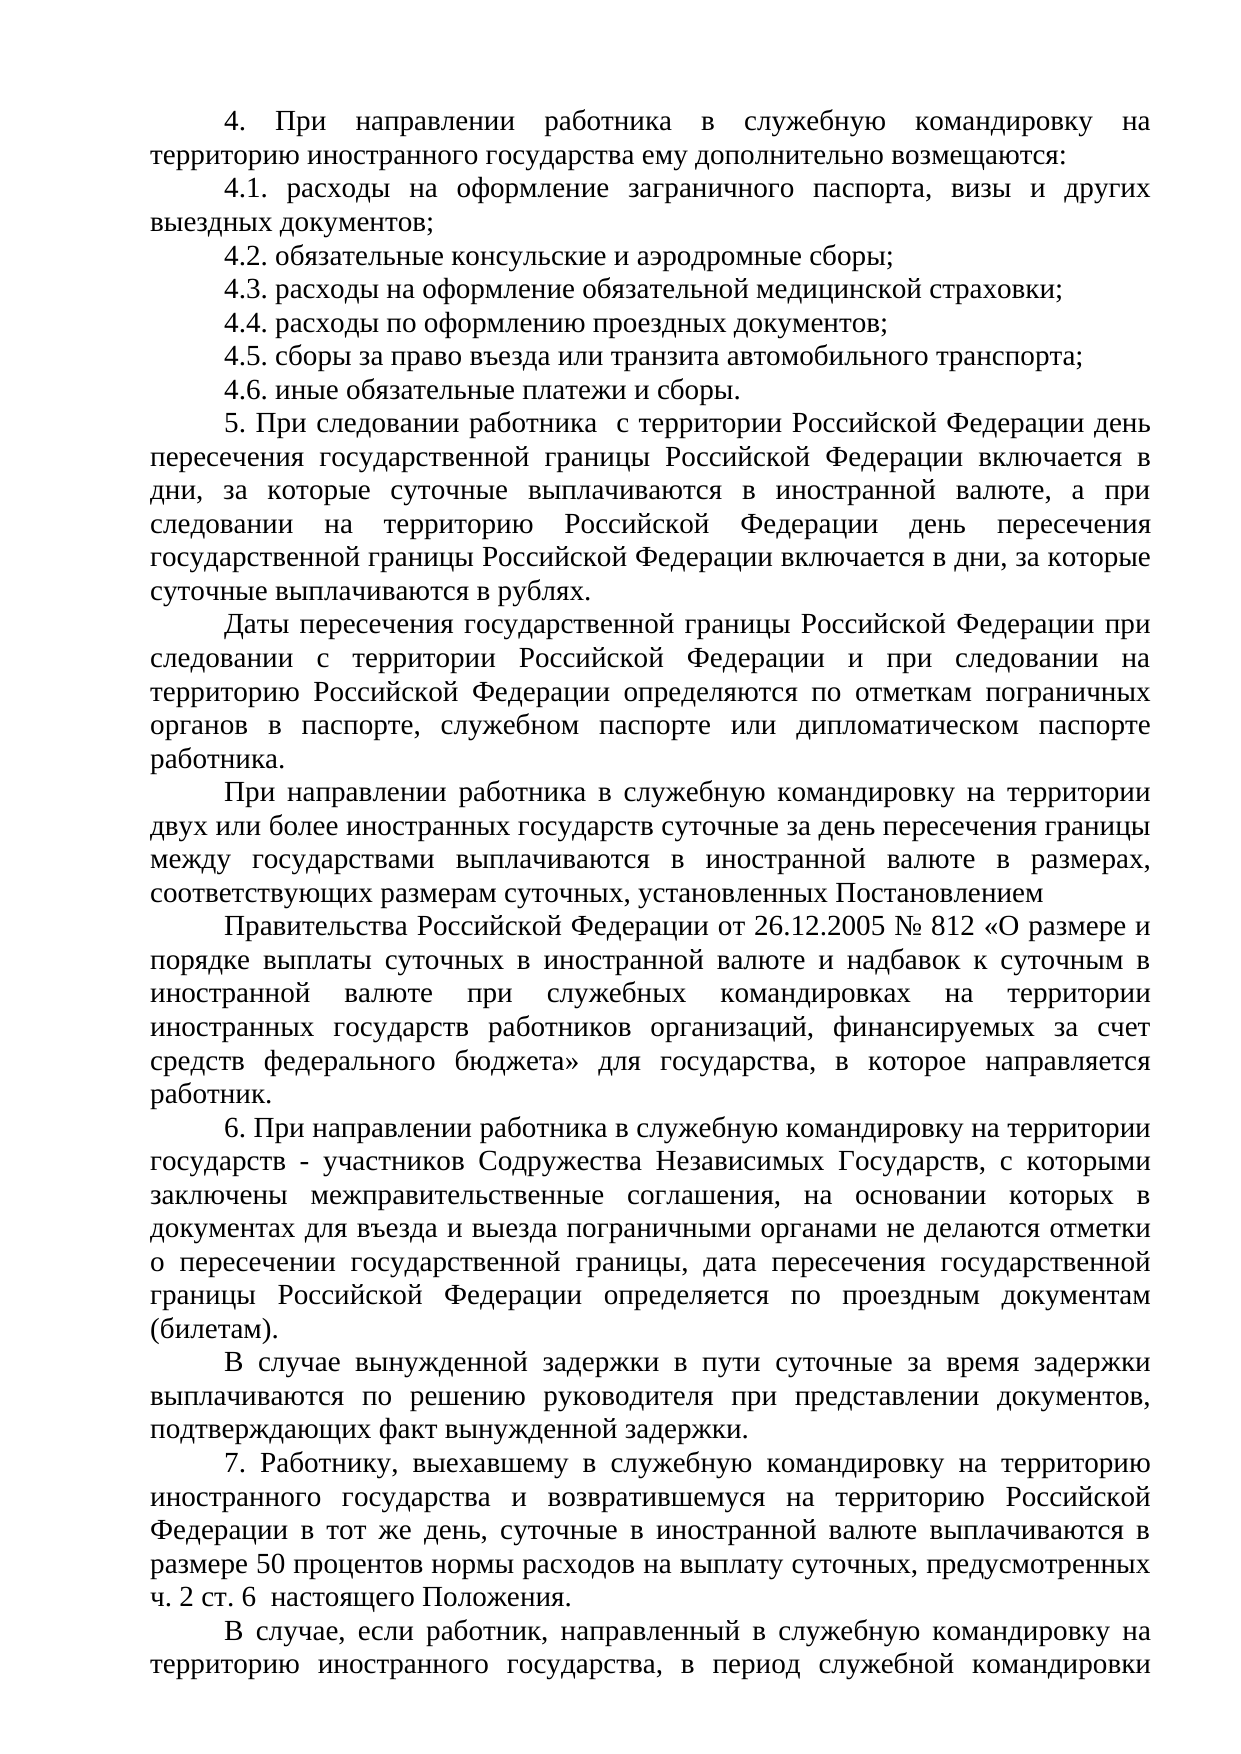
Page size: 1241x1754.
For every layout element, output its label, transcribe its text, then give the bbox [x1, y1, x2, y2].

text 7. Работнику, выехавшему в служебную командировку на территорию иностранного государства и возвратившемуся на территорию Российской Федерации в тот же день, суточные в иностранной валюте выплачиваются в размере 50 процентов нормы расходов на выплату суточных, предусмотренных ч. 2 ст. 6 настоящего Положения. [150, 1445, 1152, 1613]
text 6. При направлении работника в служебную командировку на территории государств - участников Содружества Независимых Государств, с которыми заключены межправительственные соглашения, на основании которых в документах для въезда и выезда пограничными органами не делаются отметки о пересечении государственной границы, дата пересечения государственной границы Российской Федерации определяется по проездным документам (билетам). [150, 1110, 1152, 1344]
text 5. При следовании работника с территории Российской Федерации день пересечения государственной границы Российской Федерации включается в дни, за которые суточные выплачиваются в иностранной валюте, а при следовании на территорию Российской Федерации день пересечения государственной границы Российской Федерации включается в дни, за которые суточные выплачиваются в рублях. [150, 405, 1152, 607]
text Правительства Российской Федерации от 26.12.2005 № 812 «О размере и порядке выплаты суточных в иностранной валюте и надбавок к суточным в иностранной валюте при служебных командировках на территории иностранных государств работников организаций, финансируемых за счет средств федерального бюджета» для государства, в которое направляется работник. [150, 908, 1152, 1110]
text 4.6. иные обязательные платежи и сборы. [150, 372, 1152, 405]
text 4.4. расходы по оформлению проездных документов; [150, 305, 1152, 338]
text 4. При направлении работника в служебную командировку на территорию иностранного государства ему дополнительно возмещаются: [150, 103, 1152, 171]
text При направлении работника в служебную командировку на территории двух или более иностранных государств суточные за день пересечения границы между государствами выплачиваются в иностранной валюте в размерах, соответствующих размерам суточных, установленных Постановлением [150, 774, 1152, 908]
text 4.2. обязательные консульские и аэродромные сборы; [150, 238, 1152, 271]
text 4.5. сборы за право въезда или транзита автомобильного транспорта; [150, 338, 1152, 372]
text 4.1. расходы на оформление заграничного паспорта, визы и других выездных документов; [150, 171, 1152, 238]
text Даты пересечения государственной границы Российской Федерации при следовании с территории Российской Федерации и при следовании на территорию Российской Федерации определяются по отметкам пограничных органов в паспорте, служебном паспорте или дипломатическом паспорте работника. [150, 607, 1152, 774]
text В случае вынужденной задержки в пути суточные за время задержки выплачиваются по решению руководителя при представлении документов, подтверждающих факт вынужденной задержки. [150, 1344, 1152, 1445]
text 4.3. расходы на оформление обязательной медицинской страховки; [150, 271, 1152, 305]
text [150, 1613, 1152, 1680]
